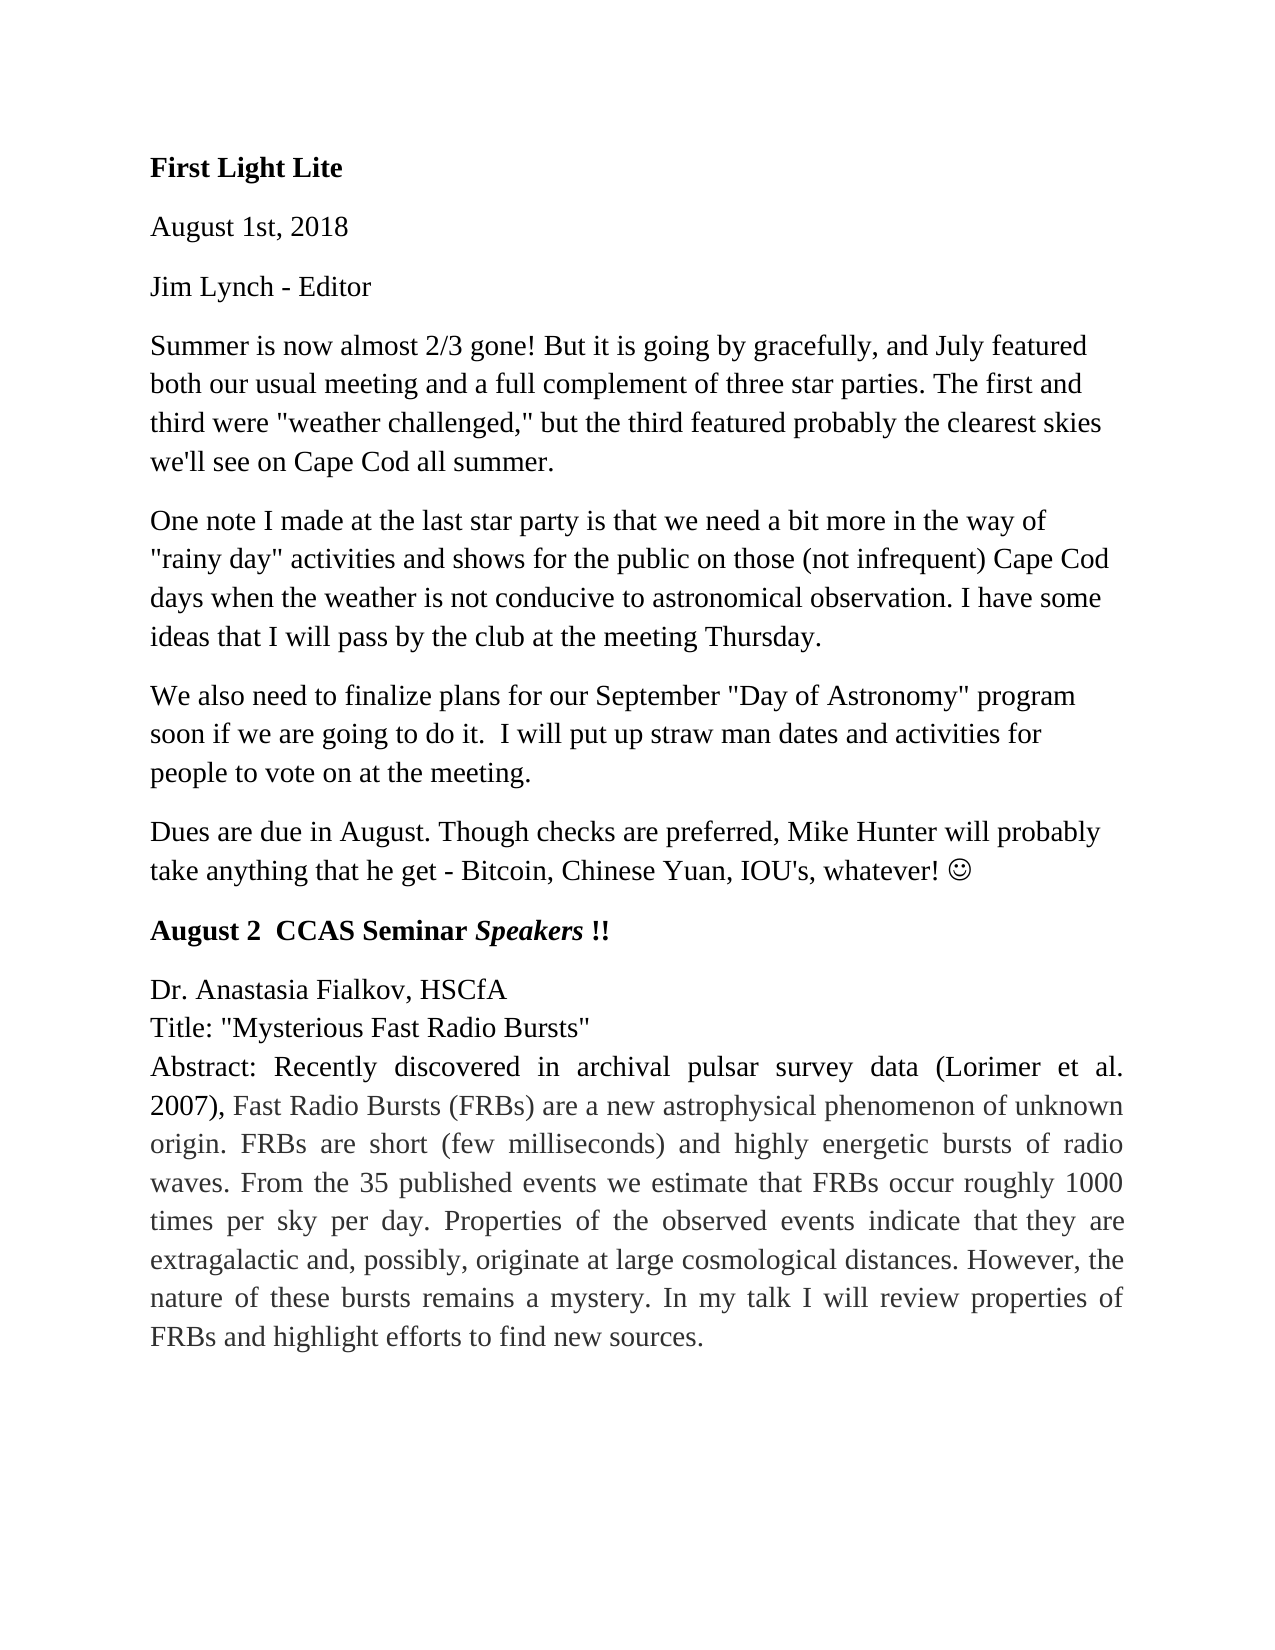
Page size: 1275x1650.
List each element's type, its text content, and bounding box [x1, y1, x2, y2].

text Abstract: Recently discovered in archival pulsar survey data (Lorimer et al. 2007), Fast Radio Bursts (FRBs) are a new astrophysical phenomenon of unknown origin. FRBs are short (few milliseconds) and highly energetic bursts of radio waves. From the 35 published events we estimate that FRBs occur roughly 1000 times per sky per day. Properties of the observed events indicate that they are extragalactic and, possibly, originate at large cosmological distances. However, the nature of these bursts remains a mystery. In my talk I will review properties of FRBs and highlight efforts to find new sources. [150, 1314, 1125, 1352]
text Dr. Anastasia Fialkov, HSCfA [150, 972, 1125, 1006]
text August 2 CCAS Seminar Speakers !! [150, 913, 1125, 946]
text Title: "Mysterious Fast Radio Bursts" [150, 1011, 1125, 1044]
text August 1st, 2018 [150, 209, 1125, 243]
text Abstract: Recently discovered in archival pulsar survey data (Lorimer et al. 2007), Fast Radio Bursts (FRBs) are a new astrophysical phenomenon of unknown origin. FRBs are short (few milliseconds) and highly energetic bursts of radio waves. From the 35 published events we estimate that FRBs occur roughly 1000 times per sky per day. Properties of the observed events indicate that they are extragalactic and, possibly, originate at large cosmological distances. However, the nature of these bursts remains a mystery. In my talk I will review properties of FRBs and highlight efforts to find new sources. [150, 1049, 1125, 1126]
text One note I made at the last star party is that we need a bit more in the way of "rainy day" activities and shows for the public on those (not infrequent) Cape Cod days when the weather is not conducive to astronomical observation. I have some ideas that I will pass by the club at the meeting Thursday. [150, 503, 1125, 652]
text Dues are due in August. Though checks are preferred, Mike Hunter will probably take anything that he get - Bitcoin, Chinese Yuan, IOU's, whatever! [150, 814, 1125, 887]
text First Light Lite [150, 150, 1125, 183]
text Abstract: Recently discovered in archival pulsar survey data (Lorimer et al. 2007), Fast Radio Bursts (FRBs) are a new astrophysical phenomenon of unknown origin. FRBs are short (few milliseconds) and highly energetic bursts of radio waves. From the 35 published events we estimate that FRBs occur roughly 1000 times per sky per day. Properties of the observed events indicate that they are extragalactic and, possibly, originate at large cosmological distances. However, the nature of these bursts remains a mystery. In my talk I will review properties of FRBs and highlight efforts to find new sources. [150, 1198, 1125, 1242]
text We also need to finalize plans for our September "Day of Astronomy" program soon if we are going to do it. I will put up straw man dates and activities for people to vote on at the meeting. [150, 678, 1125, 789]
text Jim Lynch - Editor [150, 269, 1125, 302]
text Summer is now almost 2/3 gone! But it is going by gracefully, and July featured both our usual meeting and a full complement of three star parties. The first and third were "weather challenged," but the third featured probably the clearest skies we'll see on Cape Cod all summer. [150, 328, 1125, 477]
